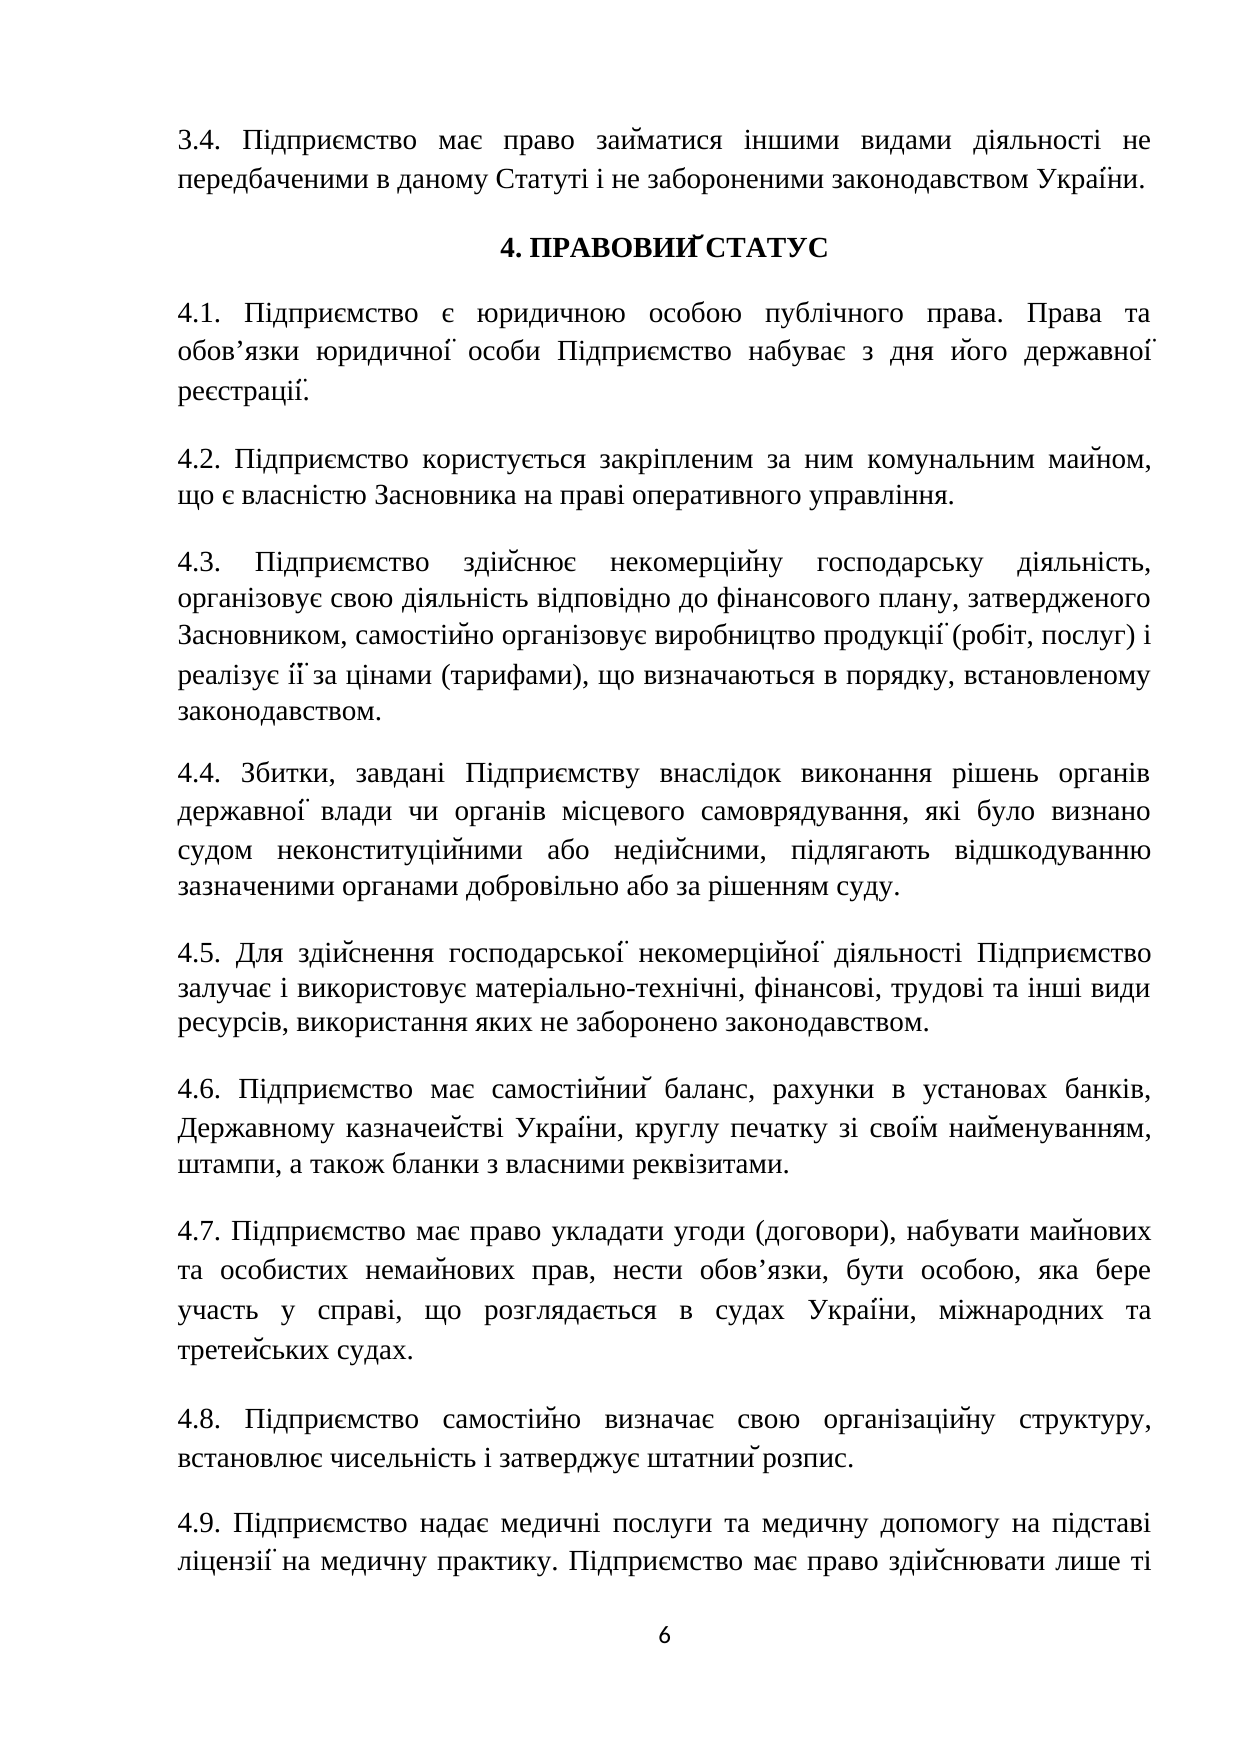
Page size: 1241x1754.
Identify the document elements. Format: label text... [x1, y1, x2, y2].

text 4. ПРАВОВИЙ СТАТУС [177, 227, 1152, 266]
text 3.4. Підприємство має право займатися іншими видами діяльності не передбаченими в даному Статуті і не забороненими законодавством України. [177, 118, 1152, 197]
text 4.7. Підприємство має право укладати угоди (договори), набувати майнових та особистих немайнових прав, нести обов’язки, бути особою, яка бере участь у справі, що розглядається в судах України, міжнародних та третейських судах. [177, 1209, 1152, 1368]
text 4.3. Підприємство здійснює некомерційну господарську діяльність, організовує свою діяльність відповідно до фінансового плану, затвердженого Засновником, самостійно організовує виробництво продукції (робіт, послуг) і реалізує її за цінами (тарифами), що визначаються в порядку, встановленому законодавством. [177, 540, 1152, 726]
text 4.2. Підприємство користується закріпленим за ним комунальним майном, що є власністю Засновника на праві оперативного управління. [177, 438, 1152, 511]
text 4.5. Для здійснення господарської некомерційної діяльності Підприємство залучає і використовує матеріально-технічні, фінансові, трудові та інші види ресурсів, використання яких не заборонено законодавством. [177, 931, 1152, 1038]
text 4.8. Підприємство самостійно визначає свою організаційну структуру, встановлює чисельність і затверджує штатний розпис. [177, 1397, 1152, 1476]
text 4.6. Підприємство має самостійний баланс, рахунки в установах банків, Державному казначействі України, круглу печатку зі своїм найменуванням, штампи, а також бланки з власними реквізитами. [177, 1067, 1152, 1180]
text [177, 1505, 1152, 1579]
text 4.1. Підприємство є юридичною особою публічного права. Права та обов’язки юридичної особи Підприємство набуває з дня його державної реєстрації. [177, 296, 1152, 408]
text 4.4. Збитки, завдані Підприємству внаслідок виконання рішень органів державної влади чи органів місцевого самоврядування, які було визнано судом неконституційними або недійсними, підлягають відшкодуванню зазначеними органами добровільно або за рішенням суду. [177, 755, 1152, 902]
